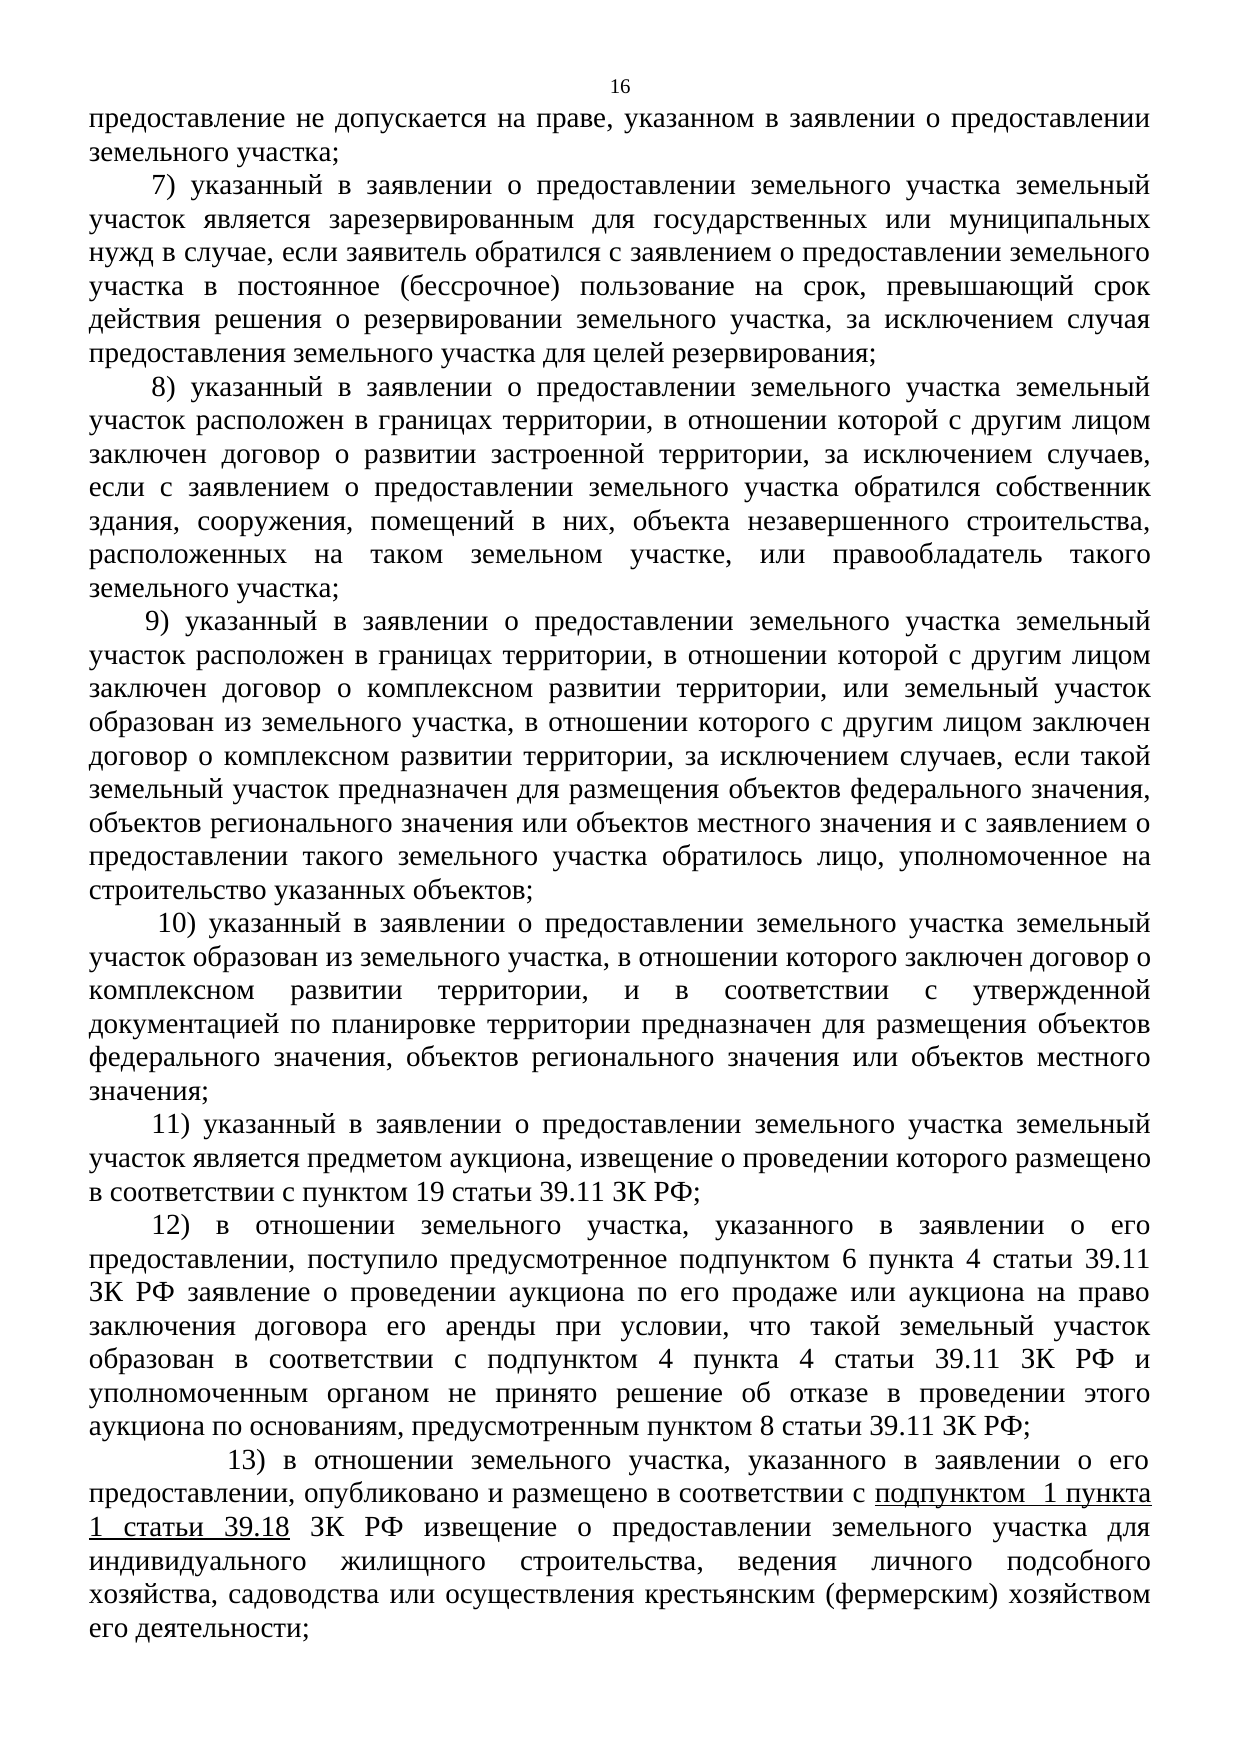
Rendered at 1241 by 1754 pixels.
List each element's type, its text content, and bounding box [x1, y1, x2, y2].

text 11) указанный в заявлении о предоставлении земельного участка земельный участок является предметом аукциона, извещение о проведении которого размещено в соответствии с пунктом 19 статьи 39.11 ЗК РФ; [89, 1107, 1152, 1207]
text 13) в отношении земельного участка, указанного в заявлении о его предоставлении, опубликовано и размещено в соответствии с подпунктом 1 пункта 1 статьи 39.18 ЗК РФ извещение о предоставлении земельного участка для индивидуального жилищного строительства, ведения личного подсобного хозяйства, садоводства или осуществления крестьянским (фермерским) хозяйством его деятельности; [89, 1442, 1152, 1643]
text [89, 100, 1152, 167]
text 7) указанный в заявлении о предоставлении земельного участка земельный участок является зарезервированным для государственных или муниципальных нужд в случае, если заявитель обратился с заявлением о предоставлении земельного участка в постоянное (бессрочное) пользование на срок, превышающий срок действия решения о резервировании земельного участка, за исключением случая предоставления земельного участка для целей резервирования; [89, 167, 1152, 369]
text 12) в отношении земельного участка, указанного в заявлении о его предоставлении, поступило предусмотренное подпунктом 6 пункта 4 статьи 39.11 ЗК РФ заявление о проведении аукциона по его продаже или аукциона на право заключения договора его аренды при условии, что такой земельный участок образован в соответствии с подпунктом 4 пункта 4 статьи 39.11 ЗК РФ и уполномоченным органом не принято решение об отказе в проведении этого аукциона по основаниям, предусмотренным пунктом 8 статьи 39.11 ЗК РФ; [89, 1207, 1152, 1442]
text 10) указанный в заявлении о предоставлении земельного участка земельный участок образован из земельного участка, в отношении которого заключен договор о комплексном развитии территории, и в соответствии с утвержденной документацией по планировке территории предназначен для размещения объектов федерального значения, объектов регионального значения или объектов местного значения; [89, 905, 1152, 1107]
text 8) указанный в заявлении о предоставлении земельного участка земельный участок расположен в границах территории, в отношении которой с другим лицом заключен договор о развитии застроенной территории, за исключением случаев, если с заявлением о предоставлении земельного участка обратился собственник здания, сооружения, помещений в них, объекта незавершенного строительства, расположенных на таком земельном участке, или правообладатель такого земельного участка; [89, 369, 1152, 603]
text 9) указанный в заявлении о предоставлении земельного участка земельный участок расположен в границах территории, в отношении которой с другим лицом заключен договор о комплексном развитии территории, или земельный участок образован из земельного участка, в отношении которого с другим лицом заключен договор о комплексном развитии территории, за исключением случаев, если такой земельный участок предназначен для размещения объектов федерального значения, объектов регионального значения или объектов местного значения и с заявлением о предоставлении такого земельного участка обратилось лицо, уполномоченное на строительство указанных объектов; [89, 603, 1152, 905]
